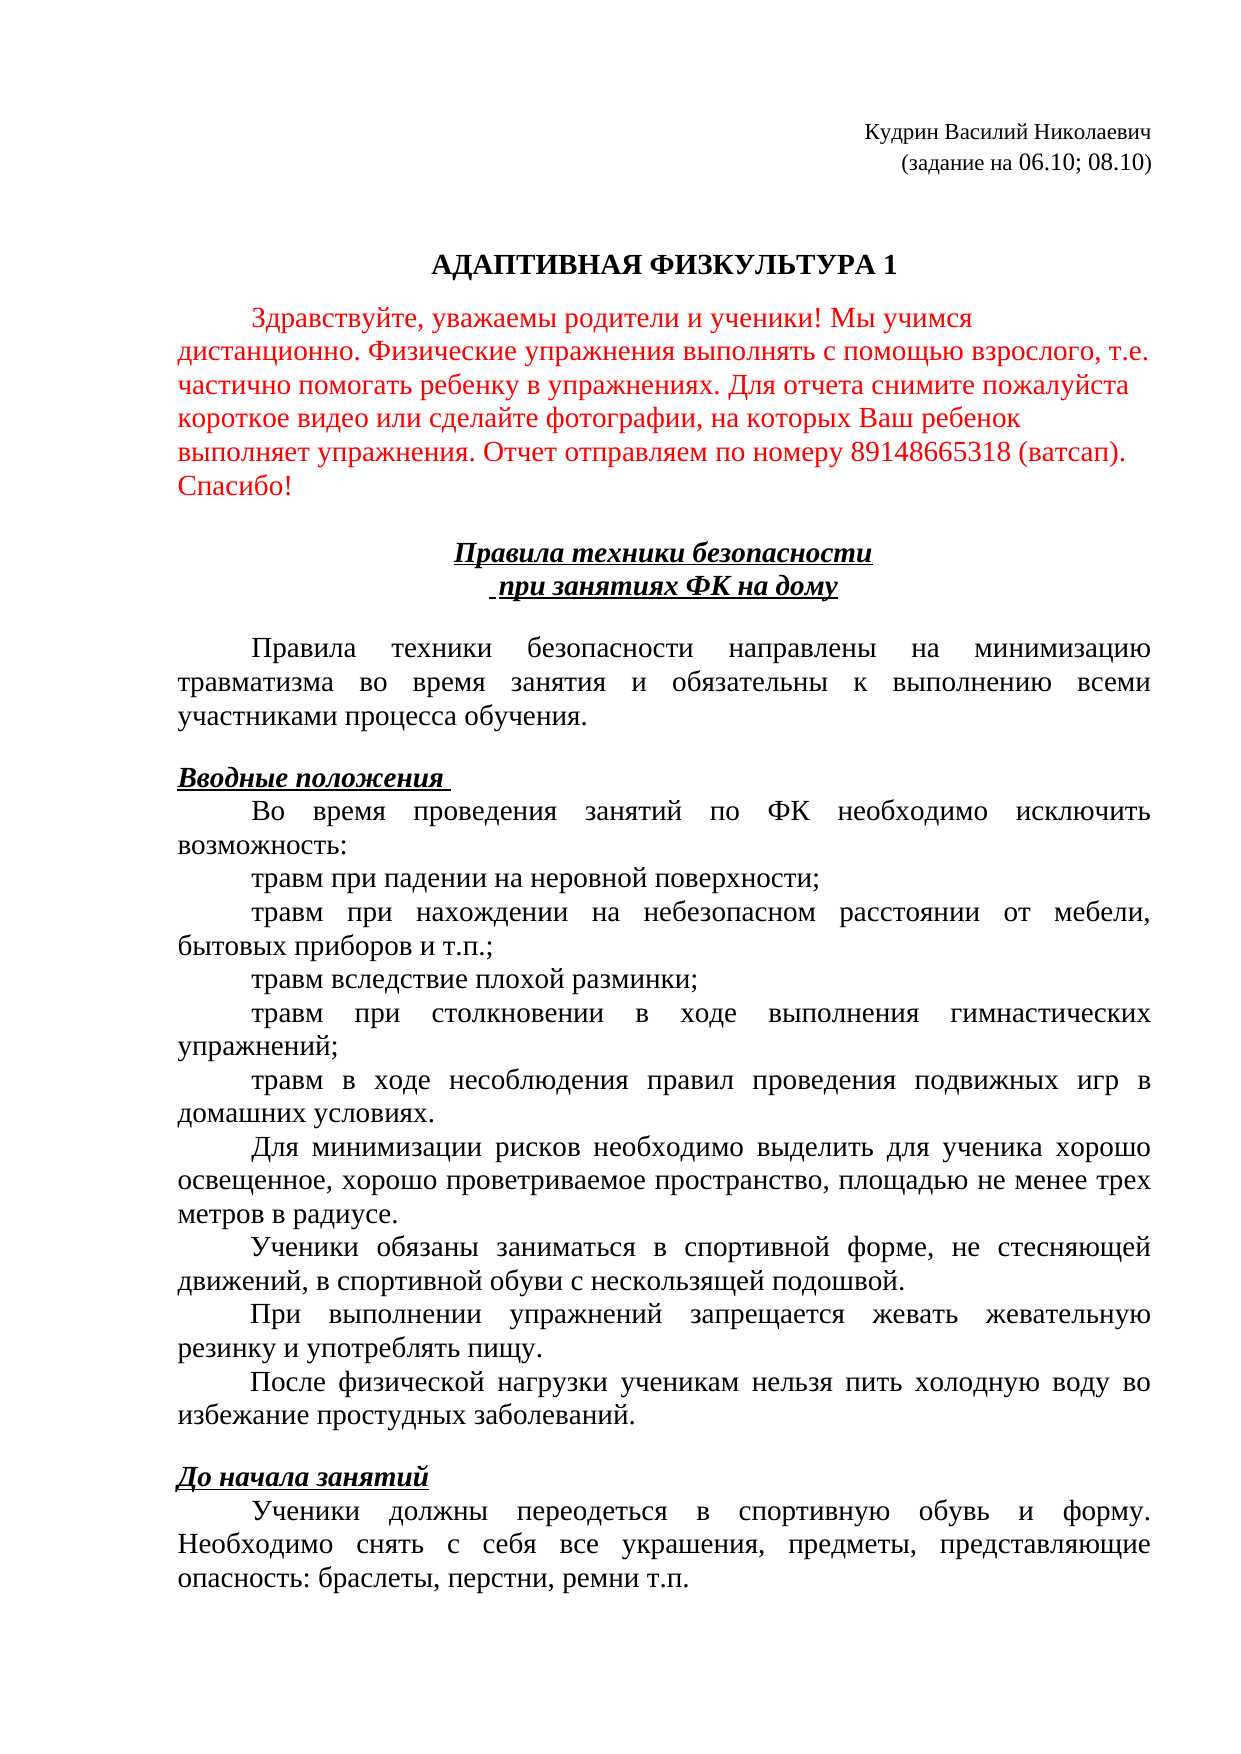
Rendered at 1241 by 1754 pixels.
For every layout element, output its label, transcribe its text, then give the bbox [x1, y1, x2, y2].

text После физической нагрузки ученикам нельзя пить холодную воду во избежание простудных заболеваний. [177, 1364, 1152, 1431]
text Во время проведения занятий по ФК необходимо исключить возможность: [177, 793, 1152, 861]
text Для минимизации рисков необходимо выделить для ученика хорошо освещенное, хорошо проветриваемое пространство, площадью не менее трех метров в радиусе. [177, 1129, 1152, 1229]
text Вводные положения [177, 760, 1152, 793]
text травм при столкновении в ходе выполнения гимнастических упражнений; [177, 995, 1152, 1062]
text При выполнении упражнений запрещается жевать жевательную резинку и употреблять пищу. [177, 1297, 1152, 1364]
text Ученики обязаны заниматься в спортивной форме, не стесняющей движений, в спортивной обуви с нескользящей подошвой. [177, 1229, 1152, 1297]
text (задание на 06.10; 08.10) [177, 147, 1152, 175]
text Правила техники безопасности [177, 535, 1152, 568]
text Кудрин Василий Николаевич [177, 118, 1152, 144]
text травм при падении на неровной поверхности; [177, 861, 1152, 894]
text Правила техники безопасности направлены на минимизацию травматизма во время занятия и обязательны к выполнению всеми участниками процесса обучения. [177, 631, 1152, 731]
text До начала занятий [177, 1459, 1152, 1493]
text АДАПТИВНАЯ ФИЗКУЛЬТУРА 1 [177, 247, 1152, 281]
text при занятиях ФК на дому [177, 568, 1152, 602]
text Здравствуйте, уважаемы родители и ученики! Мы учимся дистанционно. Физические упражнения выполнять с помощью взрослого, т.е. частично помогать ребенку в упражнениях. Для отчета снимите пожалуйста короткое видео или сделайте фотографии, на которых Ваш ребенок выполняет упражнения. Отчет отправляем по номеру 89148665318 (ватсап). Спасибо! [177, 300, 1152, 501]
text травм при нахождении на небезопасном расстоянии от мебели, бытовых приборов и т.п.; [177, 894, 1152, 961]
text Ученики должны переодеться в спортивную обувь и форму. Необходимо снять с себя все украшения, предметы, представляющие опасность: браслеты, перстни, ремни т.п. [177, 1493, 1152, 1594]
text травм в ходе несоблюдения правил проведения подвижных игр в домашних условиях. [177, 1062, 1152, 1129]
text травм вследствие плохой разминки; [177, 961, 1152, 995]
